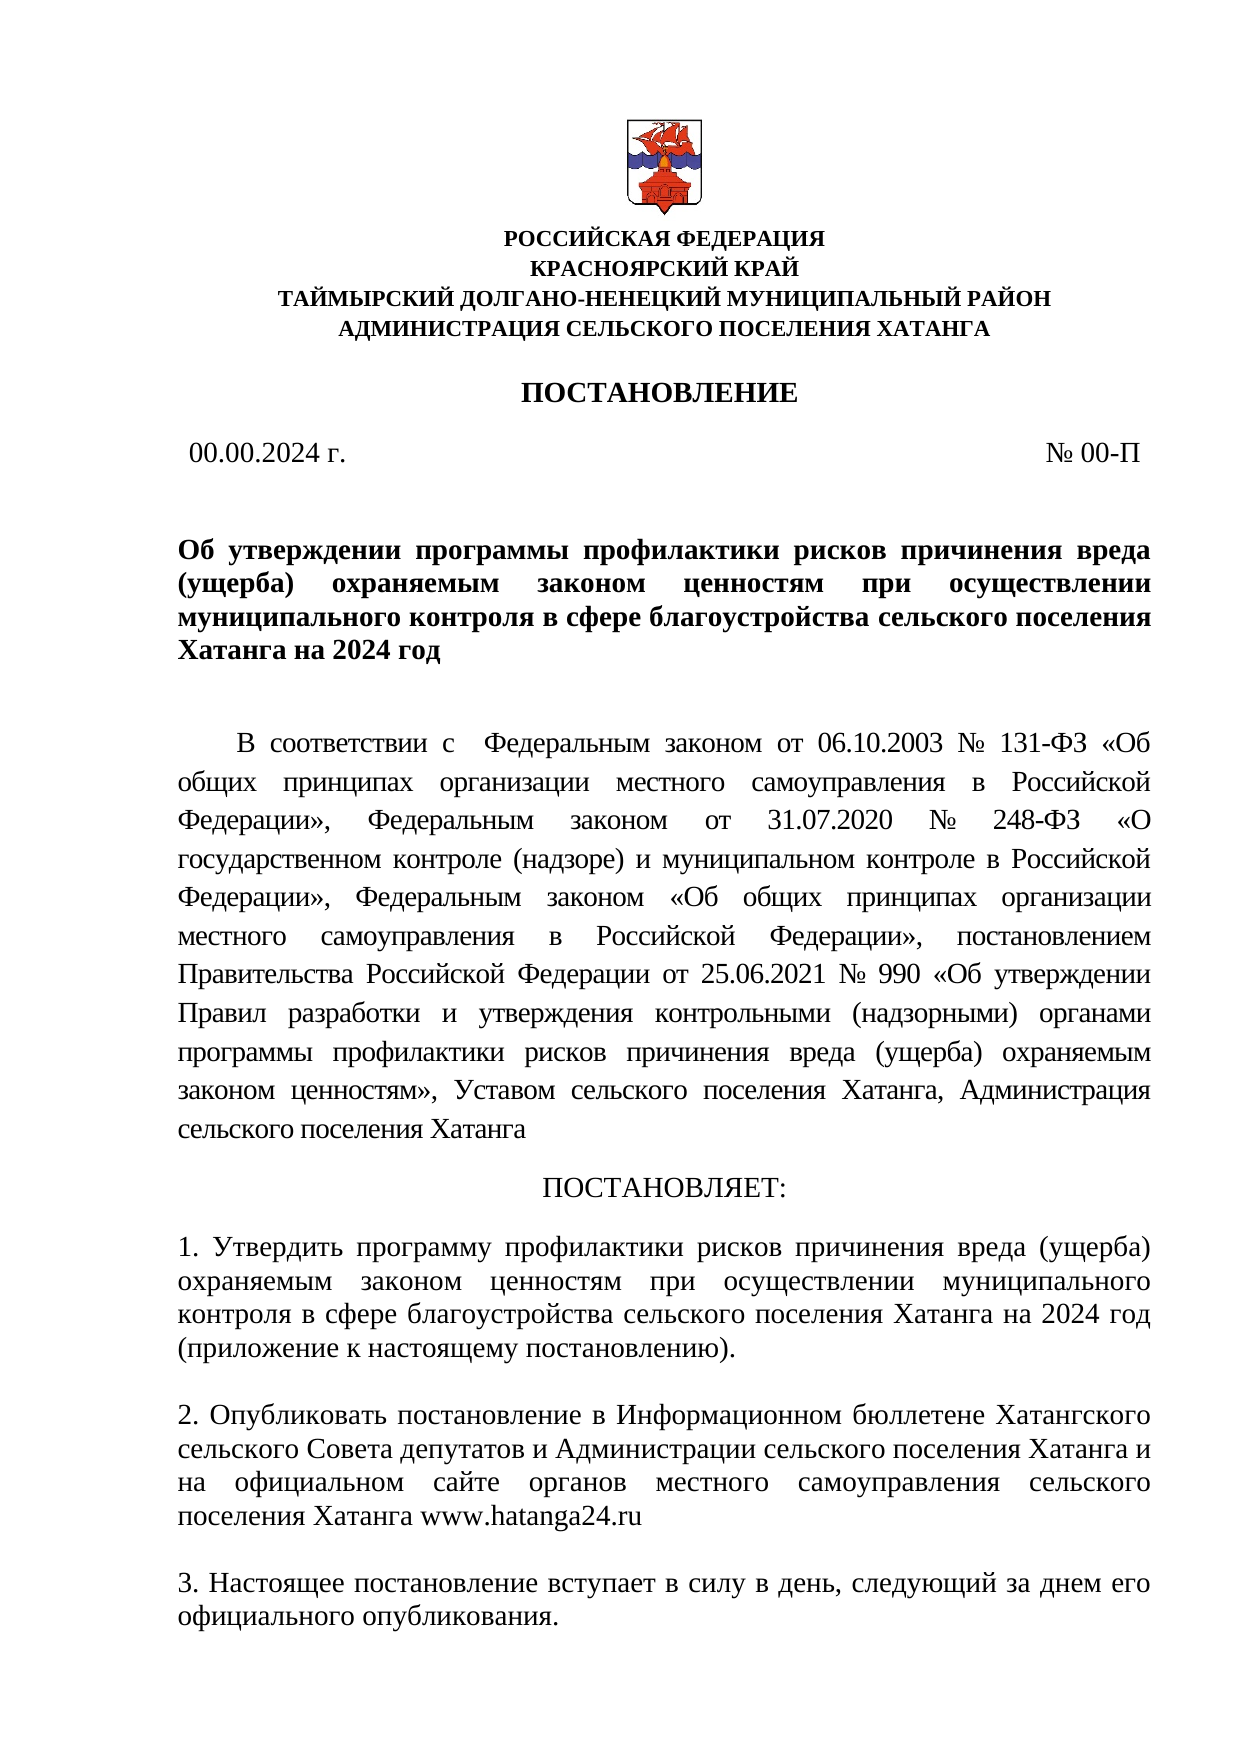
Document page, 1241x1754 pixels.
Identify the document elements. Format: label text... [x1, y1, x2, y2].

table_header № 00-П [666, 435, 1152, 493]
text В соответствии с Федеральным законом от 06.10.2003 № 131-ФЗ «Об общих принципах организации местного самоуправления в Российской Федерации», Федеральным законом от 31.07.2020 № 248-ФЗ «О государственном контроле (надзоре) и муниципальном контроле в Российской Федерации», Федеральным законом «Об общих принципах организации местного самоуправления в Российской Федерации», постановлением Правительства Российской Федерации от 25.06.2021 № 990 «Об утверждении Правил разработки и утверждения контрольными (надзорными) органами программы профилактики рисков причинения вреда (ущерба) охраняемым законом ценностям», Уставом сельского поселения Хатанга, Администрация сельского поселения Хатанга [177, 725, 1152, 1144]
text ПОСТАНОВЛЯЕТ: [177, 1170, 1152, 1204]
text 1. Утвердить программу профилактики рисков причинения вреда (ущерба) охраняемым законом ценностям при осуществлении муниципального контроля в сфере благоустройства сельского поселения Хатанга на 2024 год (приложение к настоящему постановлению). [177, 1229, 1152, 1364]
text 3. Настоящее постановление вступает в силу в день, следующий за днем его официального опубликования. [177, 1565, 1152, 1632]
text РОССИЙСКАЯ ФЕДЕРАЦИЯ [177, 224, 1152, 251]
text КРАСНОЯРСКИЙ КРАЙ [177, 255, 1152, 281]
table_header 00.00.2024 г. [177, 435, 666, 493]
text ПОСТАНОВЛЕНИЕ [177, 376, 1152, 409]
text ТАЙМЫРСКИЙ ДОЛГАНО-НЕНЕЦКИЙ МУНИЦИПАЛЬНЫЙ РАЙОН [177, 285, 1152, 311]
text АДМИНИСТРАЦИЯ СЕЛЬСКОГО ПОСЕЛЕНИЯ ХАТАНГА [177, 315, 1152, 342]
text Об утверждении программы профилактики рисков причинения вреда (ущерба) охраняемым законом ценностям при осуществлении муниципального контроля в сфере благоустройства сельского поселения Хатанга на 2024 год [177, 532, 1152, 666]
text 2. Опубликовать постановление в Информационном бюллетене Хатангского сельского Совета депутатов и Администрации сельского поселения Хатанга и на официальном сайте органов местного самоуправления сельского поселения Хатанга www.hatanga24.ru [177, 1397, 1152, 1531]
picture [625, 118, 704, 221]
